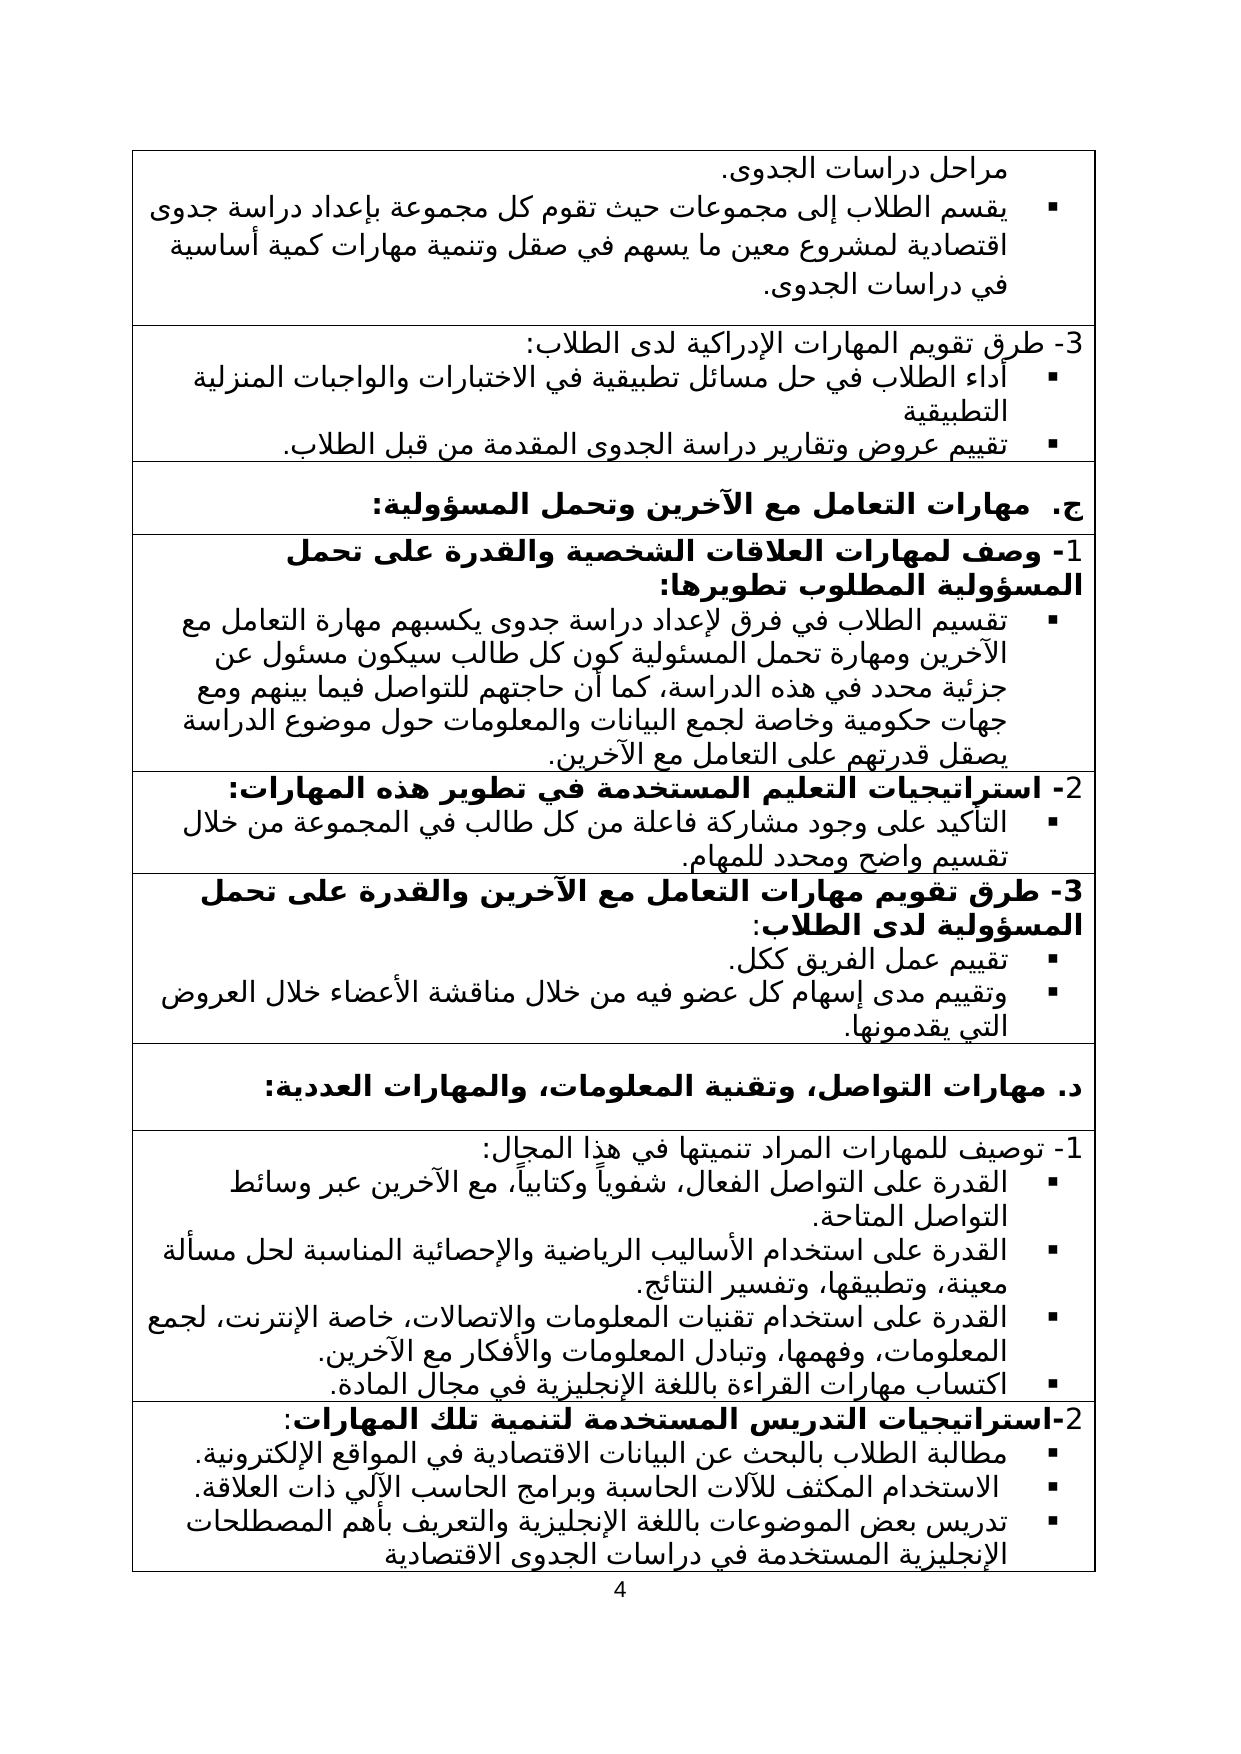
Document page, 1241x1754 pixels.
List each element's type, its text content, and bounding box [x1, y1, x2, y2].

table_cell ج. مهارات التعامل مع الآخرين وتحمل المسؤولية: [133, 462, 1094, 534]
table_cell 2- استراتيجيات التعليم المستخدمة في تطوير هذه المهارات: التأكيد على وجود مشاركة فاعلة من كل طالب في المجموعة من خلال تقسيم واضح ومحدد للمهام. [133, 772, 1094, 873]
table_cell د. مهارات التواصل، وتقنية المعلومات، والمهارات العددية: [133, 1044, 1094, 1130]
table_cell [133, 151, 1094, 325]
table_cell 1- توصيف للمهارات المراد تنميتها في هذا المجال: القدرة على التواصل الفعال، شفوياً وكتابياً، مع الآخرين عبر وسائط التواصل المتاحة. القدرة على استخدام الأساليب الرياضية والإحصائية المناسبة لحل مسألة معينة، وتطبيقها، وتفسير النتائج. القدرة على استخدام تقنيات المعلومات والاتصالات، خاصة الإنترنت، لجمع المعلومات، وفهمها، وتبادل المعلومات والأفكار مع الآخرين. اكتساب مهارات القراءة باللغة الإنجليزية في مجال المادة. [133, 1131, 1094, 1401]
table_cell 3- طرق تقويم مهارات التعامل مع الآخرين والقدرة على تحمل المسؤولية لدى الطلاب: تقييم عمل الفريق ككل. وتقييم مدى إسهام كل عضو فيه من خلال مناقشة الأعضاء خلال العروض التي يقدمونها. [133, 874, 1094, 1043]
table_cell 1- وصف لمهارات العلاقات الشخصية والقدرة على تحمل المسؤولية المطلوب تطويرها: تقسيم الطلاب في فرق لإعداد دراسة جدوى يكسبهم مهارة التعامل مع الآخرين ومهارة تحمل المسئولية كون كل طالب سيكون مسئول عن جزئية محدد في هذه الدراسة، كما أن حاجتهم للتواصل فيما بينهم ومع جهات حكومية وخاصة لجمع البيانات والمعلومات حول موضوع الدراسة يصقل قدرتهم على التعامل مع الآخرين. [133, 535, 1094, 771]
table_cell 3- طرق تقويم المهارات الإدراكية لدى الطلاب: أداء الطلاب في حل مسائل تطبيقية في الاختبارات والواجبات المنزلية التطبيقية تقييم عروض وتقارير دراسة الجدوى المقدمة من قبل الطلاب. [133, 326, 1094, 461]
table_cell 2-استراتيجيات التدريس المستخدمة لتنمية تلك المهارات: مطالبة الطلاب بالبحث عن البيانات الاقتصادية في المواقع الإلكترونية. الاستخدام المكثف للآلات الحاسبة وبرامج الحاسب الآلي ذات العلاقة. تدريس بعض الموضوعات باللغة الإنجليزية والتعريف بأهم المصطلحات الإنجليزية المستخدمة في دراسات الجدوى الاقتصادية [133, 1402, 1094, 1571]
